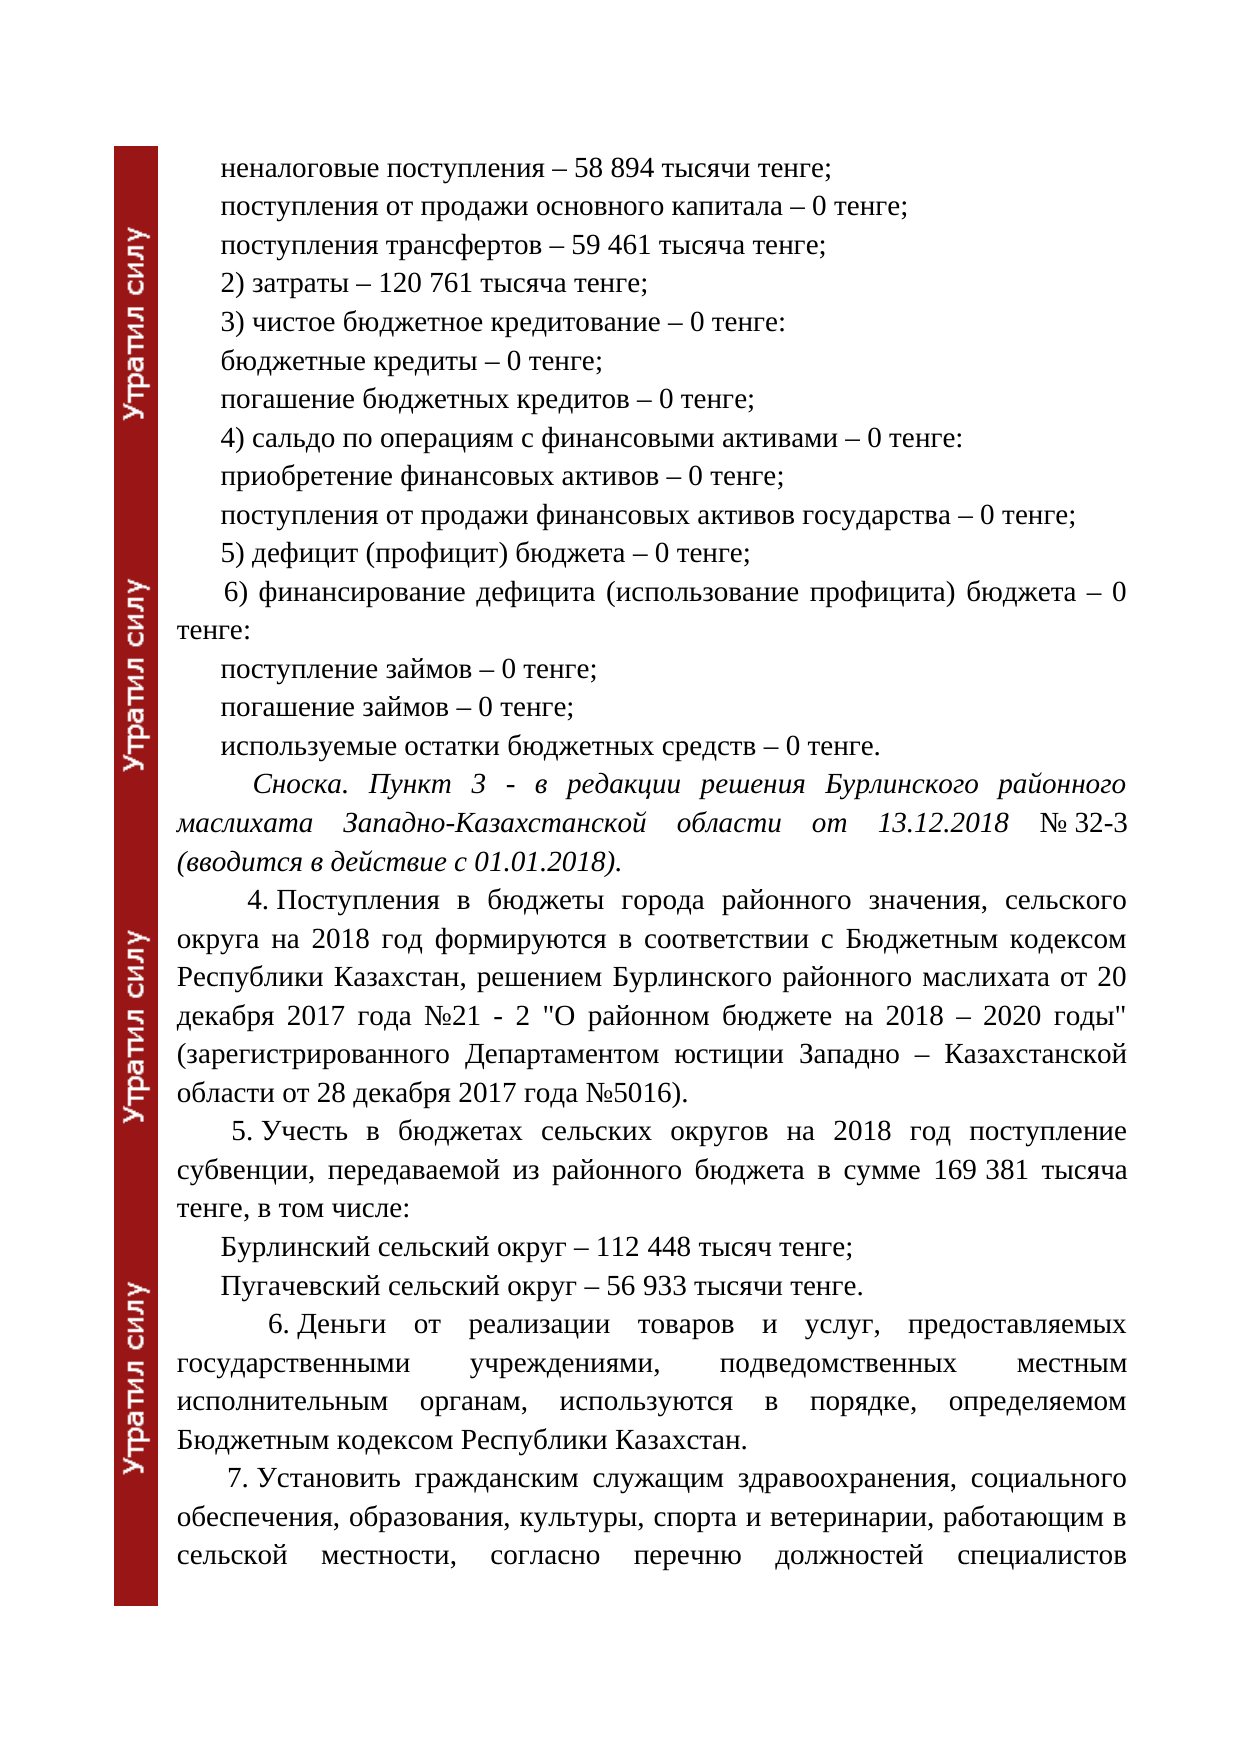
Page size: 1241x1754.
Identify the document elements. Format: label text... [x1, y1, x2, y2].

picture [114, 1108, 158, 1113]
text погашение бюджетных кредитов – 0 тенге; [112, 381, 1128, 415]
picture [114, 762, 158, 767]
picture [114, 877, 158, 882]
picture [114, 646, 158, 651]
text 5) дефицит (профицит) бюджета – 0 тенге; [112, 535, 1128, 569]
text поступление займов – 0 тенге; [112, 651, 1128, 684]
text 6) финансирование дефицита (использование профицита) бюджета – 0 тенге: [112, 574, 1128, 646]
picture [114, 1224, 158, 1229]
text бюджетные кредиты – 0 тенге; [112, 343, 1128, 376]
picture [114, 1571, 158, 1606]
picture [114, 415, 158, 420]
text неналоговые поступления – 58 894 тысячи тенге; [112, 150, 1128, 183]
picture [114, 261, 158, 266]
picture [114, 453, 158, 458]
picture [114, 183, 158, 188]
picture [114, 222, 158, 227]
picture [114, 723, 158, 728]
picture [114, 569, 158, 574]
text 2) затраты – 120 761 тысяча тенге; [112, 266, 1128, 299]
picture [114, 299, 158, 304]
text используемые остатки бюджетных средств – 0 тенге. [112, 728, 1128, 762]
picture [114, 1301, 158, 1306]
text Пугачевский сельский округ – 56 933 тысячи тенге. [112, 1268, 1128, 1301]
picture [114, 338, 158, 343]
picture [114, 376, 158, 381]
text поступления трансфертов – 59 461 тысяча тенге; [112, 227, 1128, 261]
text 3) чистое бюджетное кредитование – 0 тенге: [112, 304, 1128, 338]
picture [114, 492, 158, 497]
text 4. Поступления в бюджеты города районного значения, сельского округа на 2018 год формируются в соответствии с Бюджетным кодексом Республики Казахстан, решением Бурлинского районного маслихата от 20 декабря 2017 года №21 - 2 "О районном бюджете на 2018 – 2020 годы" (зарегистрированного Департаментом юстиции Западно – Казахстанской области от 28 декабря 2017 года №5016). [112, 882, 1128, 1108]
text приобретение финансовых активов – 0 тенге; [112, 458, 1128, 492]
text погашение займов – 0 тенге; [112, 689, 1128, 723]
picture [114, 684, 158, 689]
picture [114, 146, 158, 150]
picture [114, 1455, 158, 1460]
text поступления от продажи финансовых активов государства – 0 тенге; [112, 497, 1128, 530]
text Сноска. Пункт 3 - в редакции решения Бурлинского районного маслихата Западно-Казахстанской области от 13.12.2018 № 32-3 (вводится в действие с 01.01.2018). [112, 767, 1128, 877]
text 4) сальдо по операциям с финансовыми активами – 0 тенге: [112, 420, 1128, 453]
text 5. Учесть в бюджетах сельских округов на 2018 год поступление субвенции, передаваемой из районного бюджета в сумме 169 381 тысяча тенге, в том числе: [112, 1113, 1128, 1224]
picture [114, 530, 158, 535]
text поступления от продажи основного капитала – 0 тенге; [112, 188, 1128, 222]
text 6. Деньги от реализации товаров и услуг, предоставляемых государственными учреждениями, подведомственных местным исполнительным органам, используются в порядке, определяемом Бюджетным кодексом Республики Казахстан. [112, 1306, 1128, 1455]
picture [114, 1263, 158, 1268]
text Бурлинский сельский округ – 112 448 тысяч тенге; [112, 1229, 1128, 1263]
